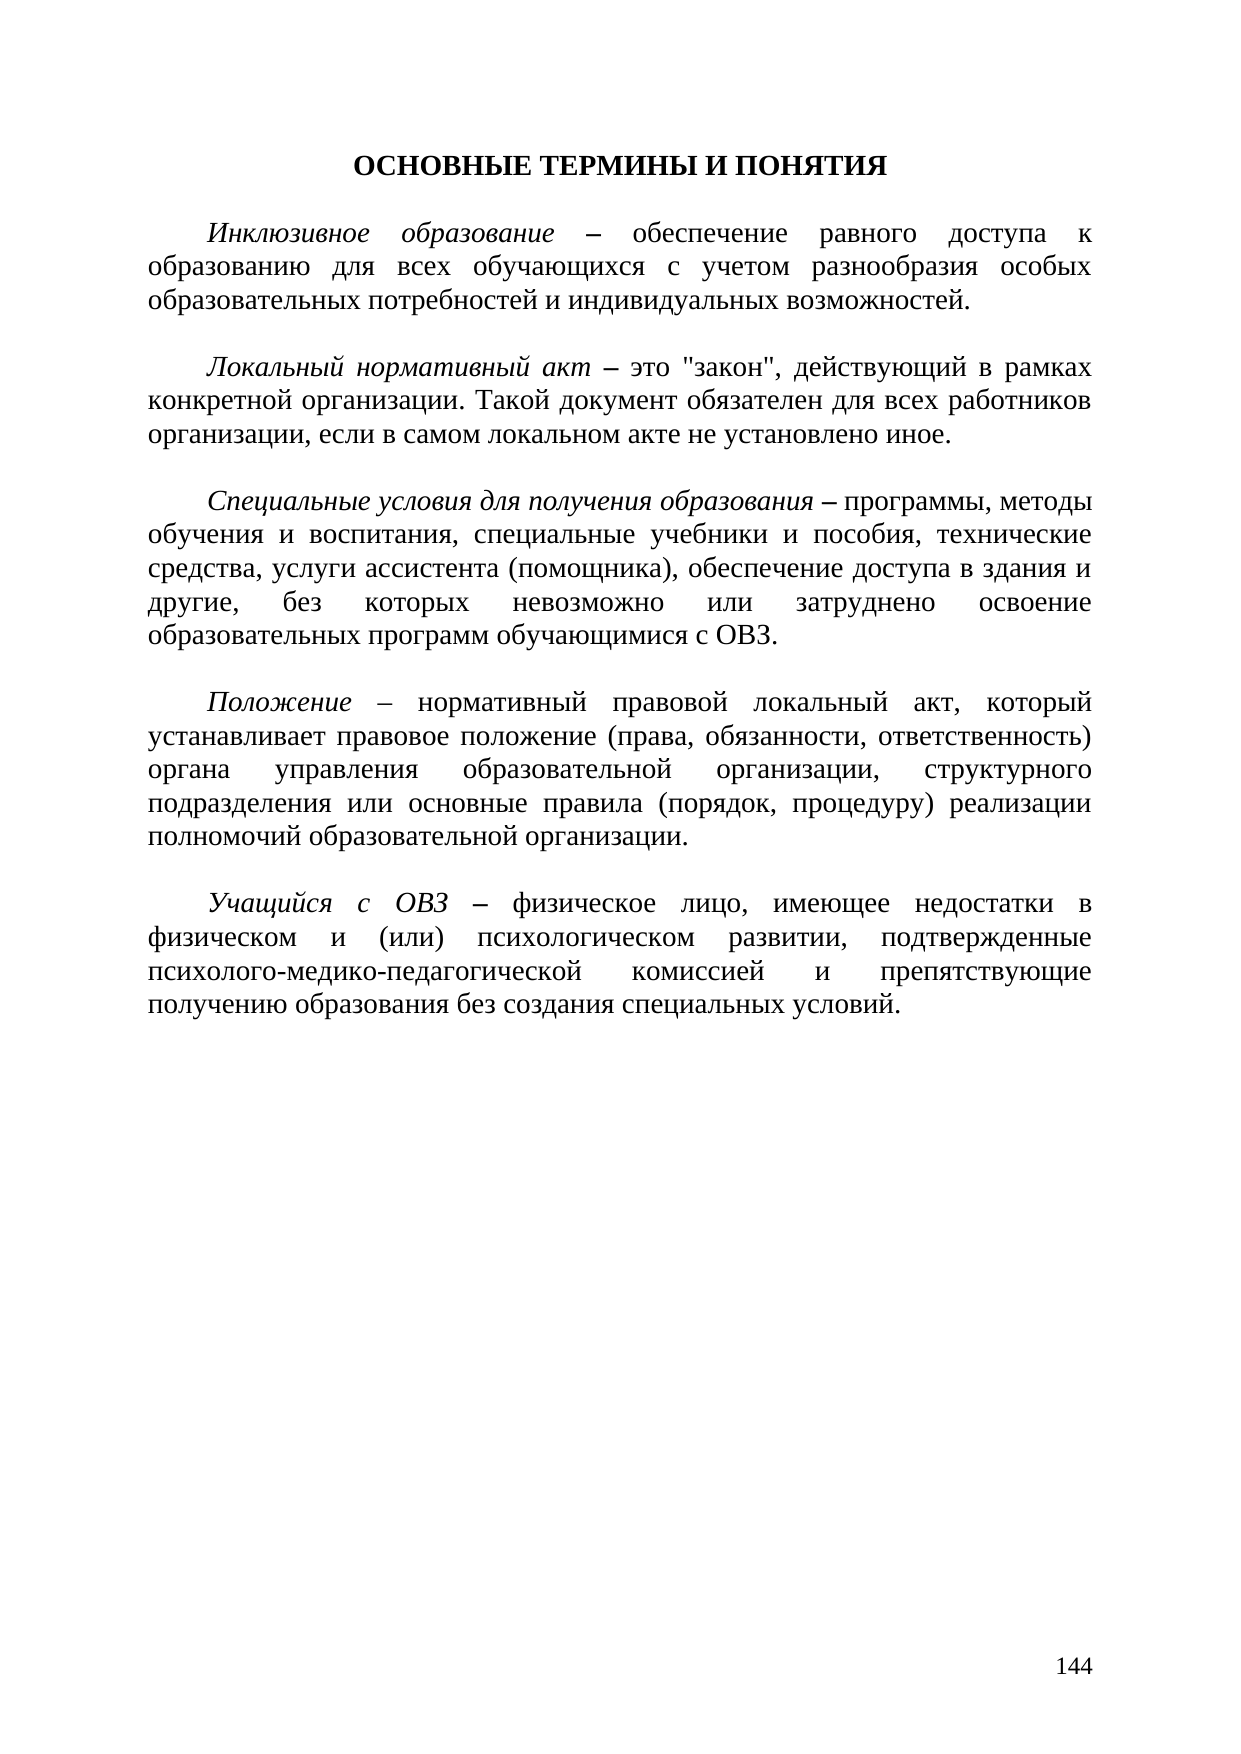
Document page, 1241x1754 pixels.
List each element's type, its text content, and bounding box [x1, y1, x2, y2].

text ОСНОВНЫЕ ТЕРМИНЫ И ПОНЯТИЯ [148, 148, 1092, 181]
text Инклюзивное образование – обеспечение равного доступа к образованию для всех обучающихся с учетом разнообразия особых образовательных потребностей и индивидуальных возможностей. [148, 215, 1092, 315]
text Учащийся с ОВЗ – физическое лицо, имеющее недостатки в физическом и (или) психологическом развитии, подтвержденные психолого-медико-педагогической комиссией и препятствующие получению образования без создания специальных условий. [148, 886, 1092, 1020]
text Специальные условия для получения образования – программы, методы обучения и воспитания, специальные учебники и пособия, технические средства, услуги ассистента (помощника), обеспечение доступа в здания и другие, без которых невозможно или затруднено освоение образовательных программ обучающимися с ОВЗ. [148, 483, 1092, 651]
text Положение – нормативный правовой локальный акт, который устанавливает правовое положение (права, обязанности, ответственность) органа управления образовательной организации, структурного подразделения или основные правила (порядок, процедуру) реализации полномочий образовательной организации. [148, 684, 1092, 852]
text Локальный нормативный акт – это "закон", действующий в рамках конкретной организации. Такой документ обязателен для всех работников организации, если в самом локальном акте не установлено иное. [148, 349, 1092, 449]
